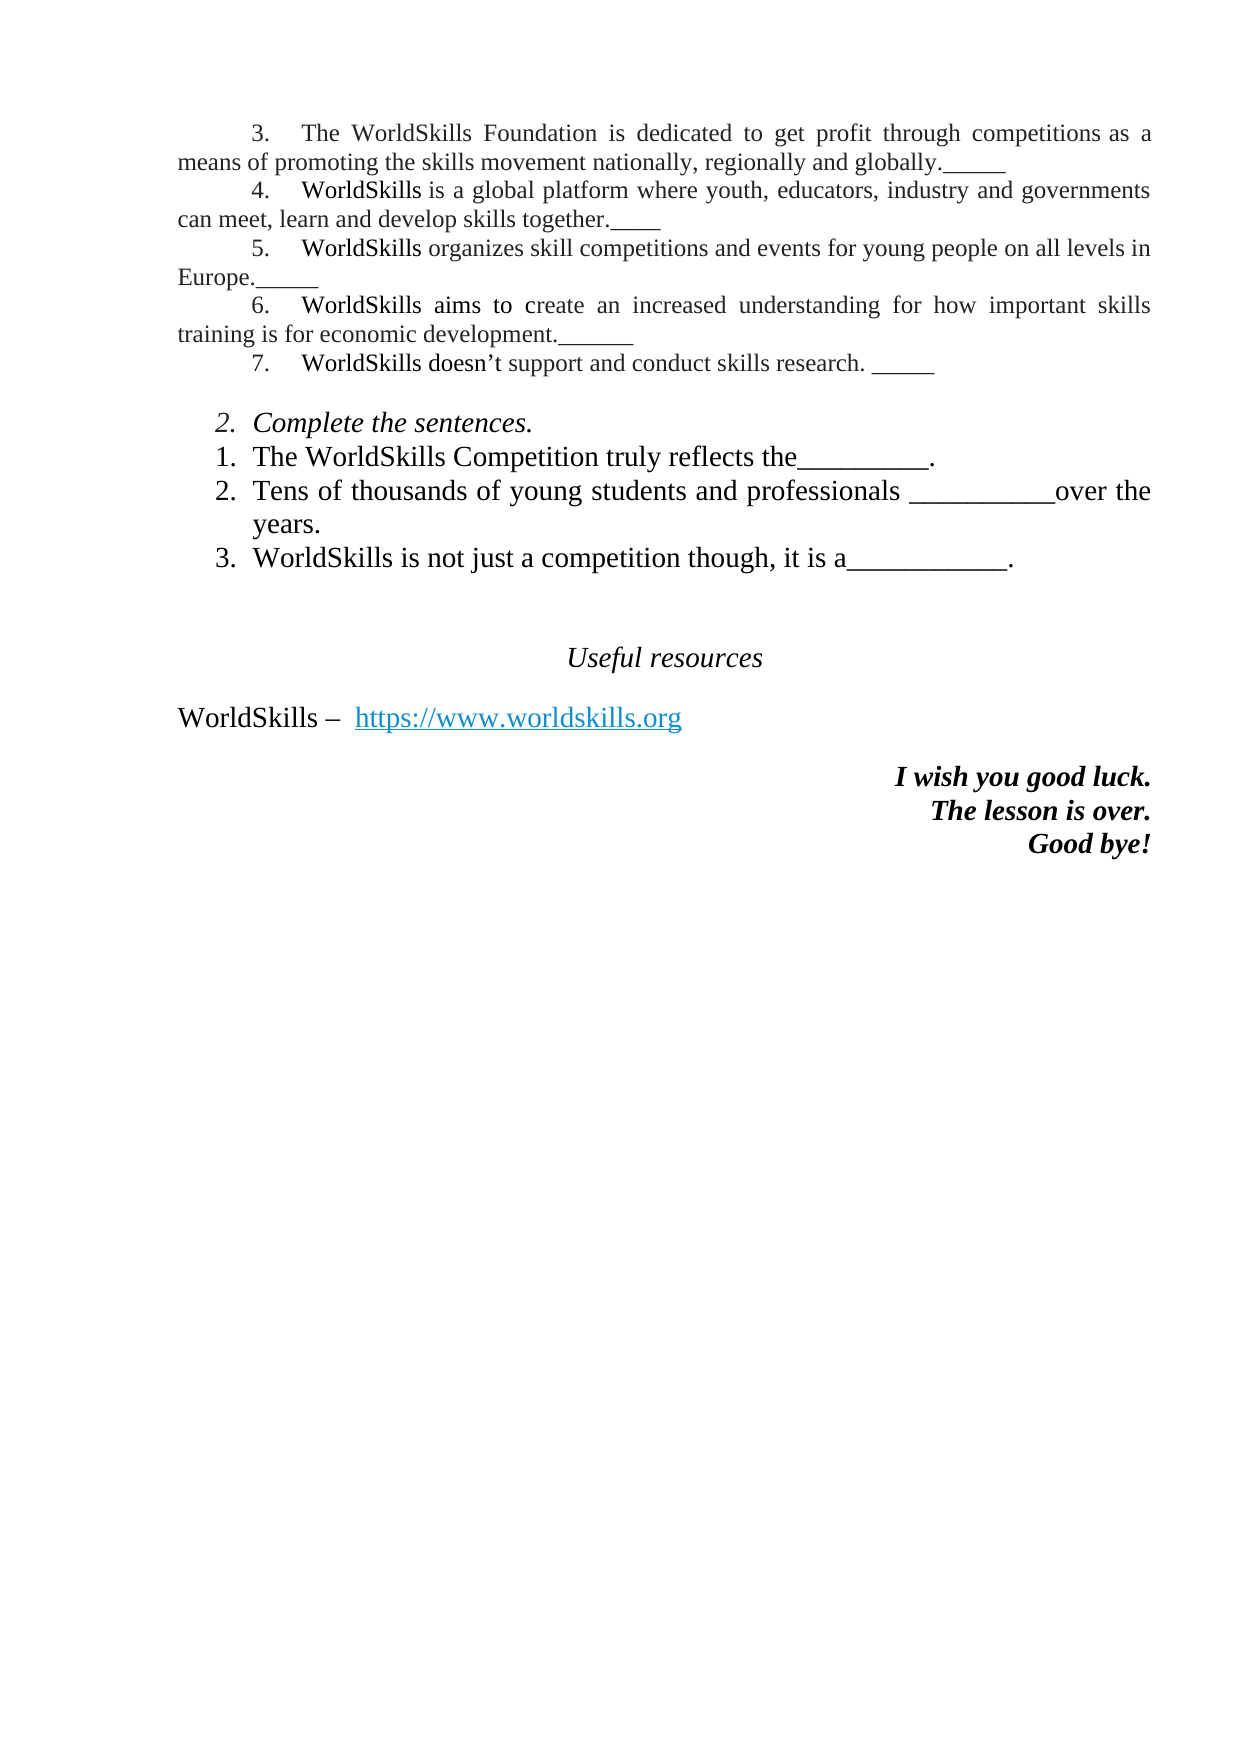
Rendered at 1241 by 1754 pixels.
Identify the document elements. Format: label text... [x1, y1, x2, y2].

text 4. WorldSkills is a global platform where youth, educators, industry and governments can meet, learn and develop skills together.____ [177, 176, 1152, 233]
list WorldSkills is not just a competition though, it is a___________. [215, 540, 1152, 573]
text Useful resources [177, 640, 1152, 674]
text The lesson is over. [177, 793, 1152, 826]
text 7. WorldSkills doesn’t support and conduct skills research. _____ [177, 348, 1152, 377]
text I wish you good luck. [177, 759, 1152, 793]
list The WorldSkills Competition truly reflects the_________. [215, 439, 1152, 473]
text WorldSkills – https://www.worldskills.org [177, 700, 1152, 733]
text Good bye! [177, 826, 1152, 860]
text 6. WorldSkills aims to create an increased understanding for how important skills training is for economic development.______ [177, 291, 1152, 348]
text 5. WorldSkills organizes skill competitions and events for young people on all levels in Europe._____ [177, 233, 1152, 291]
list Complete the sentences. [215, 406, 1152, 439]
list Tens of thousands of young students and professionals __________over the years. [215, 473, 1152, 540]
text 3. The WorldSkills Foundation is dedicated to get profit through competitions as a means of promoting the skills movement nationally, regionally and globally._____ [177, 118, 1152, 176]
